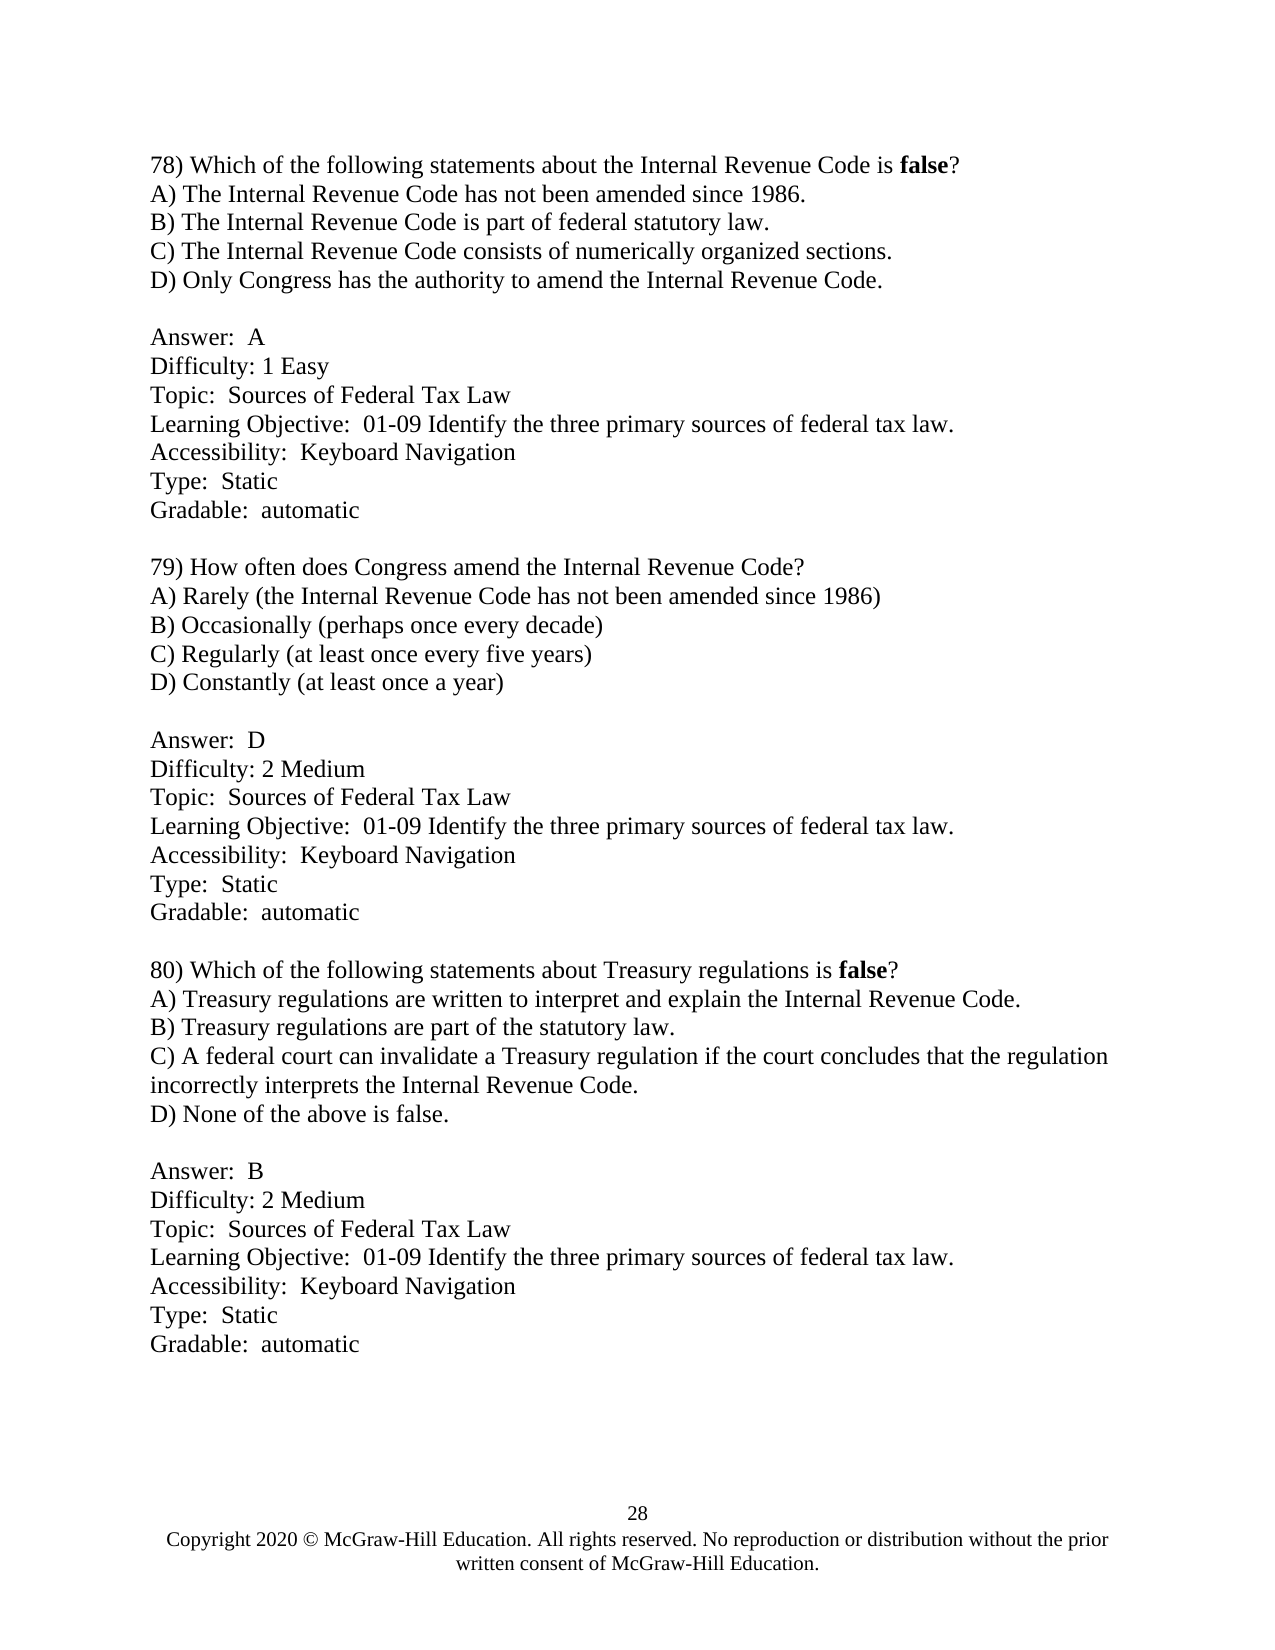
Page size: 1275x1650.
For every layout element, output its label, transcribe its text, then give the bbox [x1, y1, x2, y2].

text Type: Static [150, 1300, 1125, 1329]
text B) The Internal Revenue Code is part of federal statutory law. [150, 207, 1125, 236]
text Learning Objective: 01-09 Identify the three primary sources of federal tax law. [150, 1242, 1125, 1271]
text Type: Static [150, 869, 1125, 897]
text Gradable: automatic [150, 897, 1125, 926]
text 78) Which of the following statements about the Internal Revenue Code is false? [150, 150, 1125, 179]
text Learning Objective: 01-09 Identify the three primary sources of federal tax law. [150, 409, 1125, 437]
text Difficulty: 1 Easy [150, 351, 1125, 380]
text A) The Internal Revenue Code has not been amended since 1986. [150, 179, 1125, 207]
text D) Constantly (at least once a year) [150, 667, 1125, 696]
text Topic: Sources of Federal Tax Law [150, 380, 1125, 409]
text A) Rarely (the Internal Revenue Code has not been amended since 1986) [150, 581, 1125, 610]
text Answer: B [150, 1156, 1125, 1185]
text 80) Which of the following statements about Treasury regulations is false? [150, 955, 1125, 984]
text Topic: Sources of Federal Tax Law [150, 782, 1125, 811]
text Answer: D [150, 725, 1125, 754]
text D) Only Congress has the authority to amend the Internal Revenue Code. [150, 265, 1125, 294]
text 79) How often does Congress amend the Internal Revenue Code? [150, 552, 1125, 581]
text Topic: Sources of Federal Tax Law [150, 1214, 1125, 1242]
text Accessibility: Keyboard Navigation [150, 840, 1125, 869]
text Type: Static [150, 466, 1125, 495]
text Learning Objective: 01-09 Identify the three primary sources of federal tax law. [150, 811, 1125, 840]
text D) None of the above is false. [150, 1099, 1125, 1127]
text Accessibility: Keyboard Navigation [150, 1271, 1125, 1300]
text A) Treasury regulations are written to interpret and explain the Internal Revenue Code. [150, 984, 1125, 1012]
text Answer: A [150, 322, 1125, 351]
text Gradable: automatic [150, 1329, 1125, 1357]
text B) Treasury regulations are part of the statutory law. [150, 1012, 1125, 1041]
text C) Regularly (at least once every five years) [150, 639, 1125, 667]
text B) Occasionally (perhaps once every decade) [150, 610, 1125, 639]
text C) The Internal Revenue Code consists of numerically organized sections. [150, 236, 1125, 265]
text Difficulty: 2 Medium [150, 754, 1125, 782]
text Accessibility: Keyboard Navigation [150, 437, 1125, 466]
text Difficulty: 2 Medium [150, 1185, 1125, 1214]
text C) A federal court can invalidate a Treasury regulation if the court concludes that the regulation incorrectly interprets the Internal Revenue Code. [150, 1041, 1125, 1099]
text Gradable: automatic [150, 495, 1125, 524]
